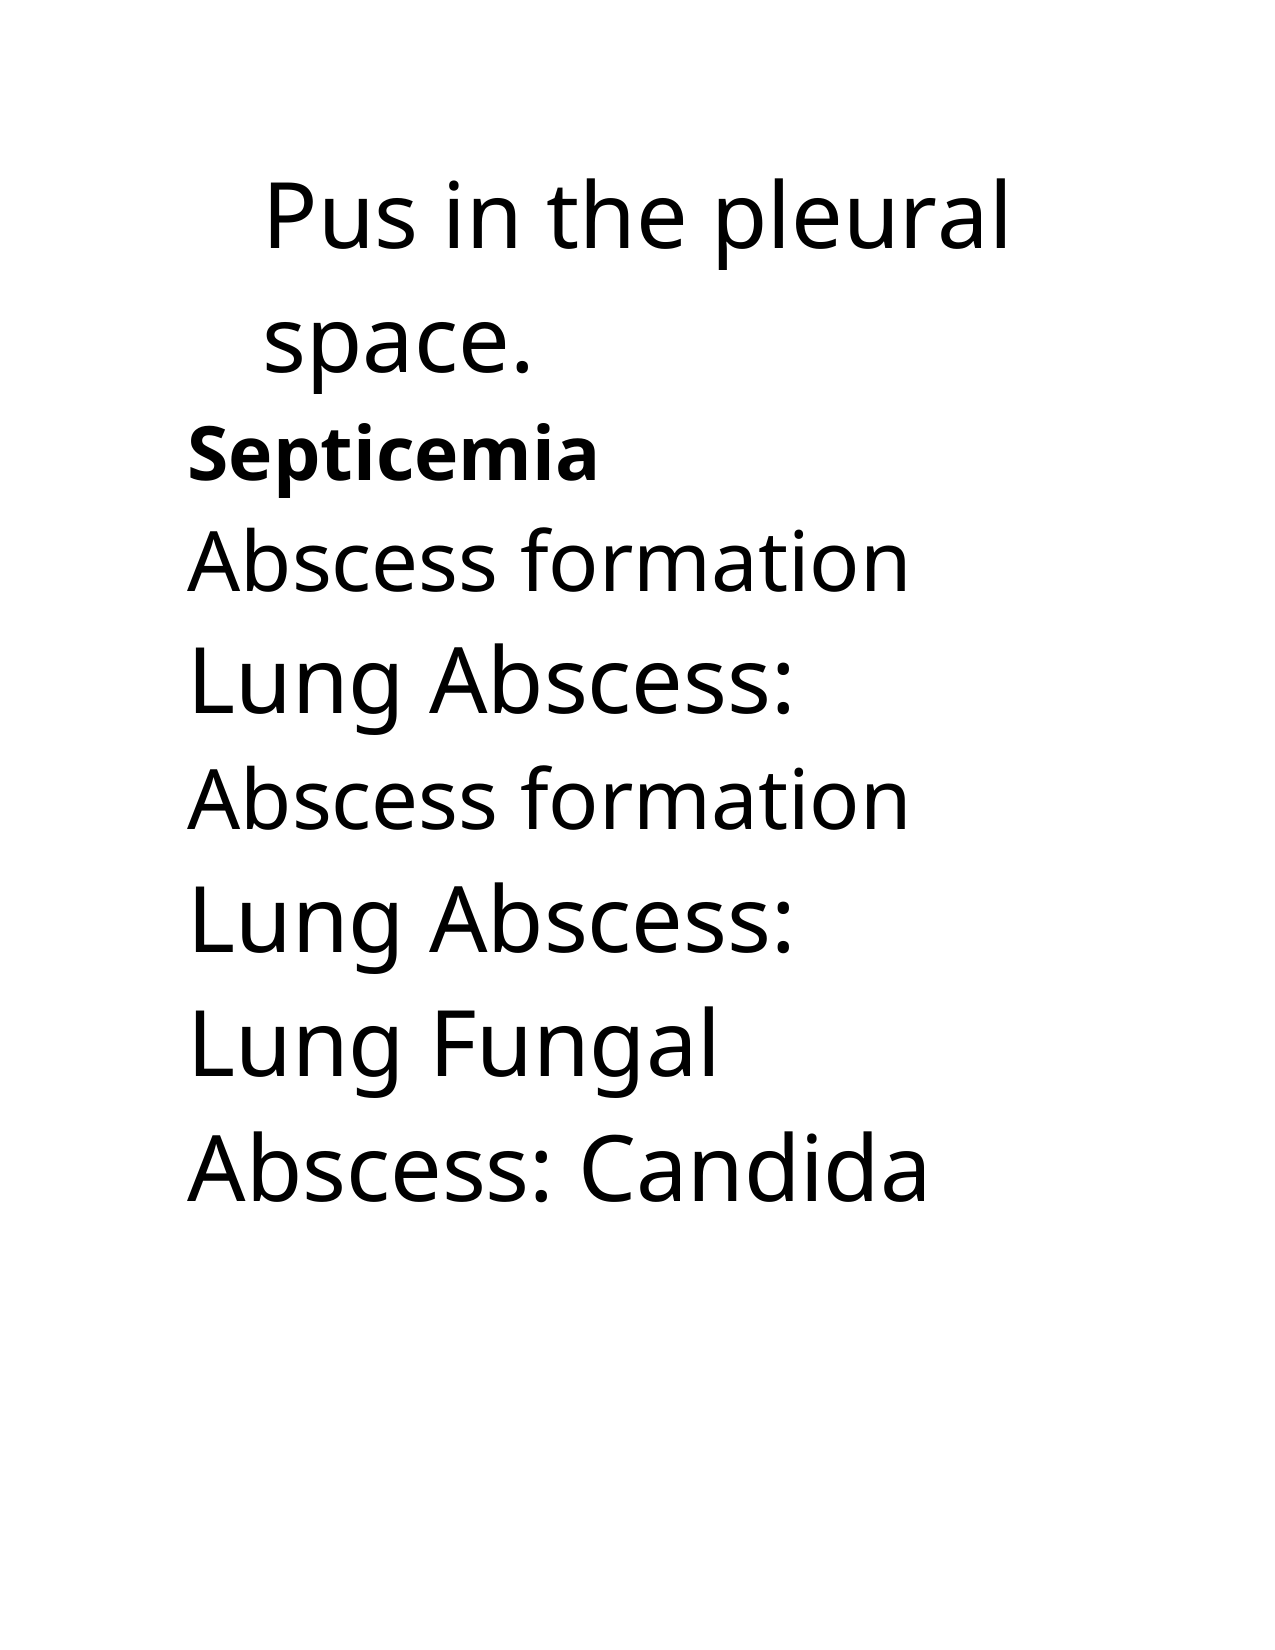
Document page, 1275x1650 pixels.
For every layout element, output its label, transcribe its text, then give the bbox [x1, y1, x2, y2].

text Lung Abscess: [187, 616, 1087, 740]
text Septicemia [187, 400, 1087, 502]
text Abscess formation [187, 502, 1087, 616]
text Lung Abscess: [187, 854, 1087, 979]
text Lung Fungal Abscess: Candida [187, 979, 1087, 1229]
text Abscess formation [187, 740, 1087, 854]
text Pus in the pleural space. [262, 150, 1087, 400]
